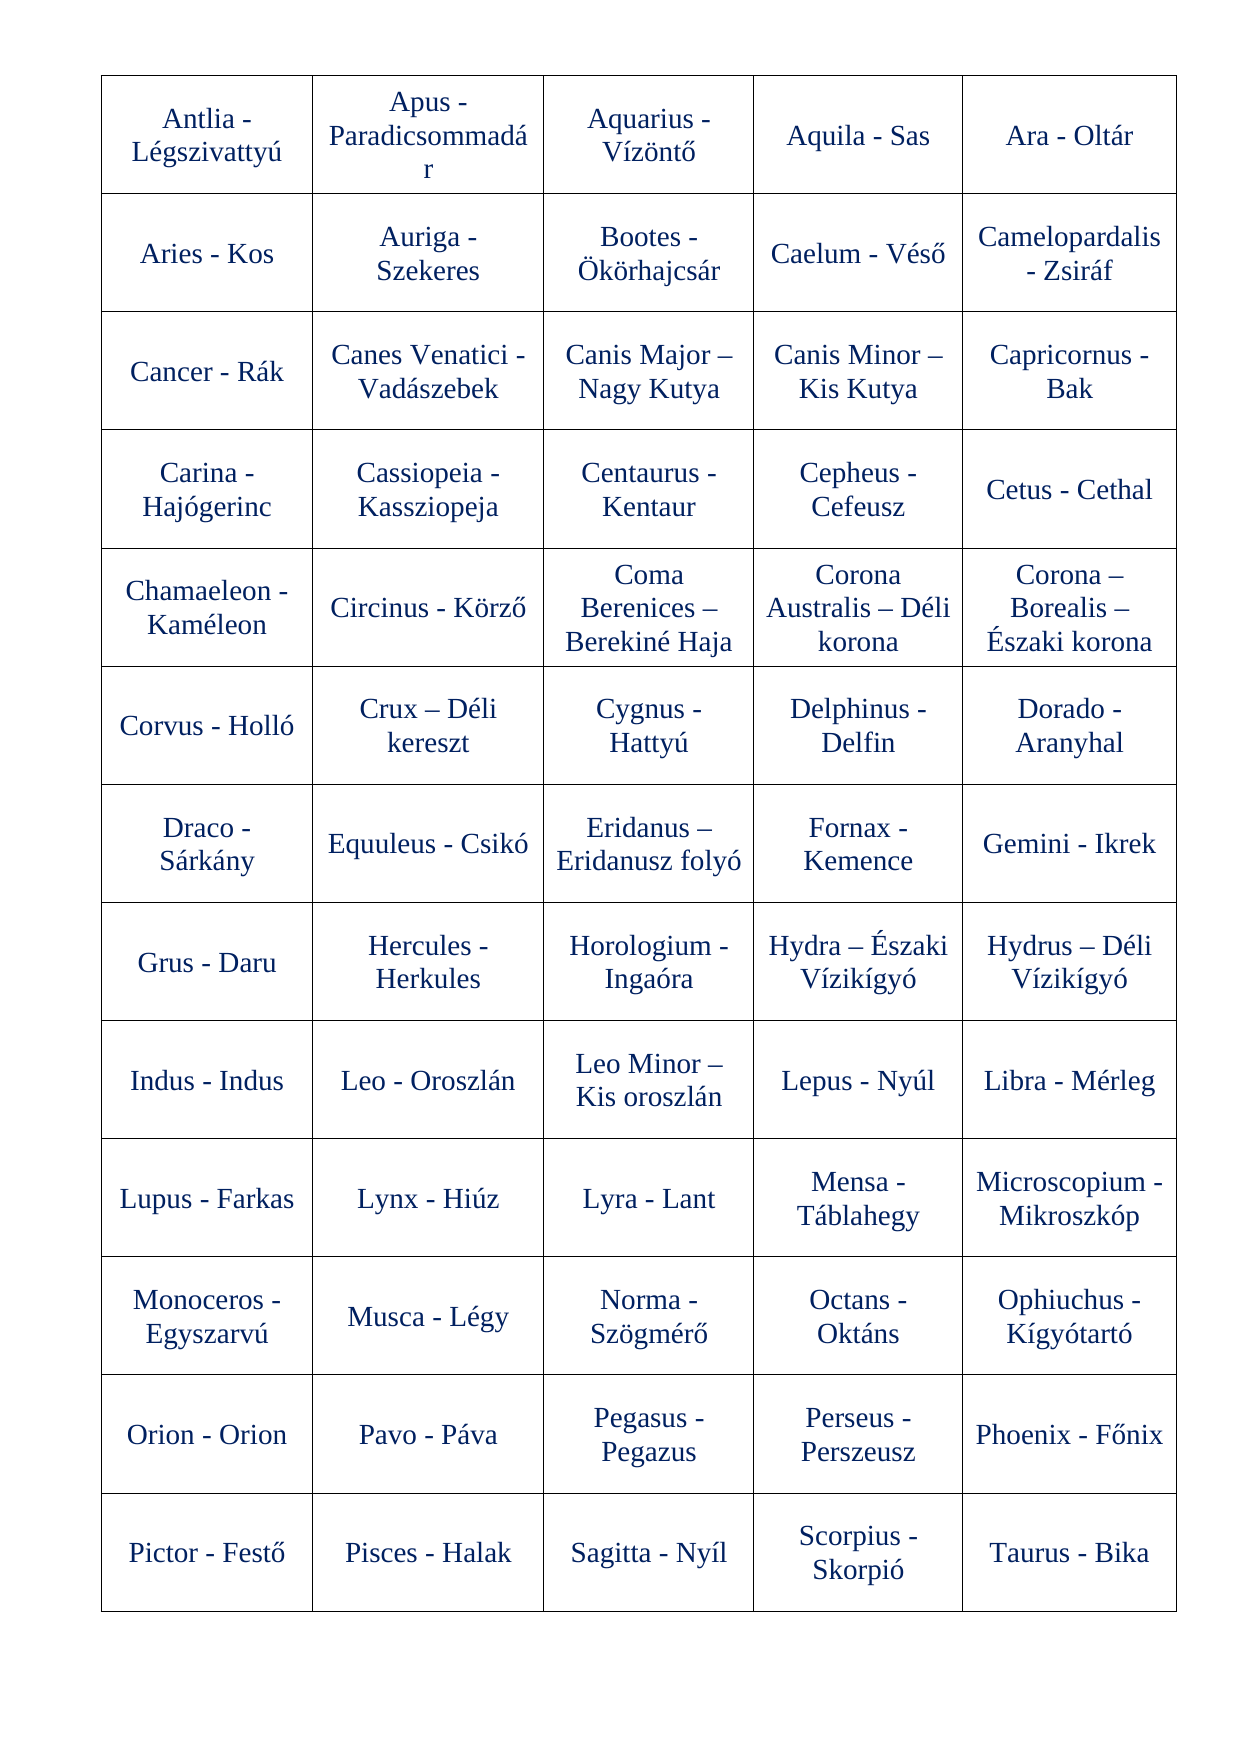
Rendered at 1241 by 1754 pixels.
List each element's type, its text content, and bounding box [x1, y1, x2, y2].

table_header Ara - Oltár [963, 76, 1176, 193]
table_header Apus - Paradicsommadár [313, 76, 543, 193]
table_cell Canis Minor – Kis Kutya [754, 312, 962, 429]
table_cell Coma Berenices – Berekiné Haja [544, 549, 753, 666]
table_cell Hydra – Északi Vízikígyó [754, 903, 962, 1020]
table_cell Microscopium - Mikroszkóp [963, 1139, 1176, 1256]
table_cell Horologium - Ingaóra [544, 903, 753, 1020]
table_cell Equuleus - Csikó [313, 785, 543, 902]
table_cell Hydrus – Déli Vízikígyó [963, 903, 1176, 1020]
table_cell Lynx - Hiúz [313, 1139, 543, 1256]
table_cell Libra - Mérleg [963, 1021, 1176, 1138]
table_cell Fornax - Kemence [754, 785, 962, 902]
table_cell Mensa - Táblahegy [754, 1139, 962, 1256]
table_cell Perseus - Perszeusz [754, 1375, 962, 1492]
table_cell Sagitta - Nyíl [544, 1494, 753, 1611]
table_cell Cygnus - Hattyú [544, 667, 753, 784]
table_header Antlia - Légszivattyú [102, 76, 312, 193]
table_cell Auriga - Szekeres [313, 194, 543, 311]
table_cell Lepus - Nyúl [754, 1021, 962, 1138]
table_cell Corvus - Holló [102, 667, 312, 784]
table_cell Hercules - Herkules [313, 903, 543, 1020]
table_cell Canes Venatici - Vadászebek [313, 312, 543, 429]
table_cell Leo Minor – Kis oroszlán [544, 1021, 753, 1138]
table_cell Pavo - Páva [313, 1375, 543, 1492]
table_cell Leo - Oroszlán [313, 1021, 543, 1138]
table_header Aquarius - Vízöntő [544, 76, 753, 193]
table_cell Octans - Oktáns [754, 1257, 962, 1374]
table_cell Cetus - Cethal [963, 430, 1176, 547]
table_cell Delphinus - Delfin [754, 667, 962, 784]
table_cell Dorado - Aranyhal [963, 667, 1176, 784]
table_cell Indus - Indus [102, 1021, 312, 1138]
table_cell Corona Australis – Déli korona [754, 549, 962, 666]
table_cell Cepheus - Cefeusz [754, 430, 962, 547]
table_cell Orion - Orion [102, 1375, 312, 1492]
table_cell Canis Major – Nagy Kutya [544, 312, 753, 429]
table_cell Aries - Kos [102, 194, 312, 311]
table_cell Phoenix - Főnix [963, 1375, 1176, 1492]
table_cell Pisces - Halak [313, 1494, 543, 1611]
table_cell Pictor - Festő [102, 1494, 312, 1611]
table_cell Bootes - Ökörhajcsár [544, 194, 753, 311]
table_cell Lupus - Farkas [102, 1139, 312, 1256]
table_cell Draco - Sárkány [102, 785, 312, 902]
table_header Aquila - Sas [754, 76, 962, 193]
table_cell Capricornus - Bak [963, 312, 1176, 429]
table_cell Musca - Légy [313, 1257, 543, 1374]
table_cell Lyra - Lant [544, 1139, 753, 1256]
table_cell Camelopardalis - Zsiráf [963, 194, 1176, 311]
table_cell Crux – Déli kereszt [313, 667, 543, 784]
table_cell Norma - Szögmérő [544, 1257, 753, 1374]
table_cell Monoceros - Egyszarvú [102, 1257, 312, 1374]
table_cell Corona – Borealis – Északi korona [963, 549, 1176, 666]
table_cell Circinus - Körző [313, 549, 543, 666]
table_cell Gemini - Ikrek [963, 785, 1176, 902]
table_cell Grus - Daru [102, 903, 312, 1020]
table_cell Centaurus - Kentaur [544, 430, 753, 547]
table_cell Carina - Hajógerinc [102, 430, 312, 547]
table_cell Cancer - Rák [102, 312, 312, 429]
table_cell Eridanus – Eridanusz folyó [544, 785, 753, 902]
table_cell Ophiuchus - Kígyótartó [963, 1257, 1176, 1374]
table_cell Pegasus - Pegazus [544, 1375, 753, 1492]
table_cell Cassiopeia -Kassziopeja [313, 430, 543, 547]
table_cell Chamaeleon - Kaméleon [102, 549, 312, 666]
table_cell Taurus - Bika [963, 1494, 1176, 1611]
table_cell Scorpius - Skorpió [754, 1494, 962, 1611]
table_cell Caelum - Véső [754, 194, 962, 311]
